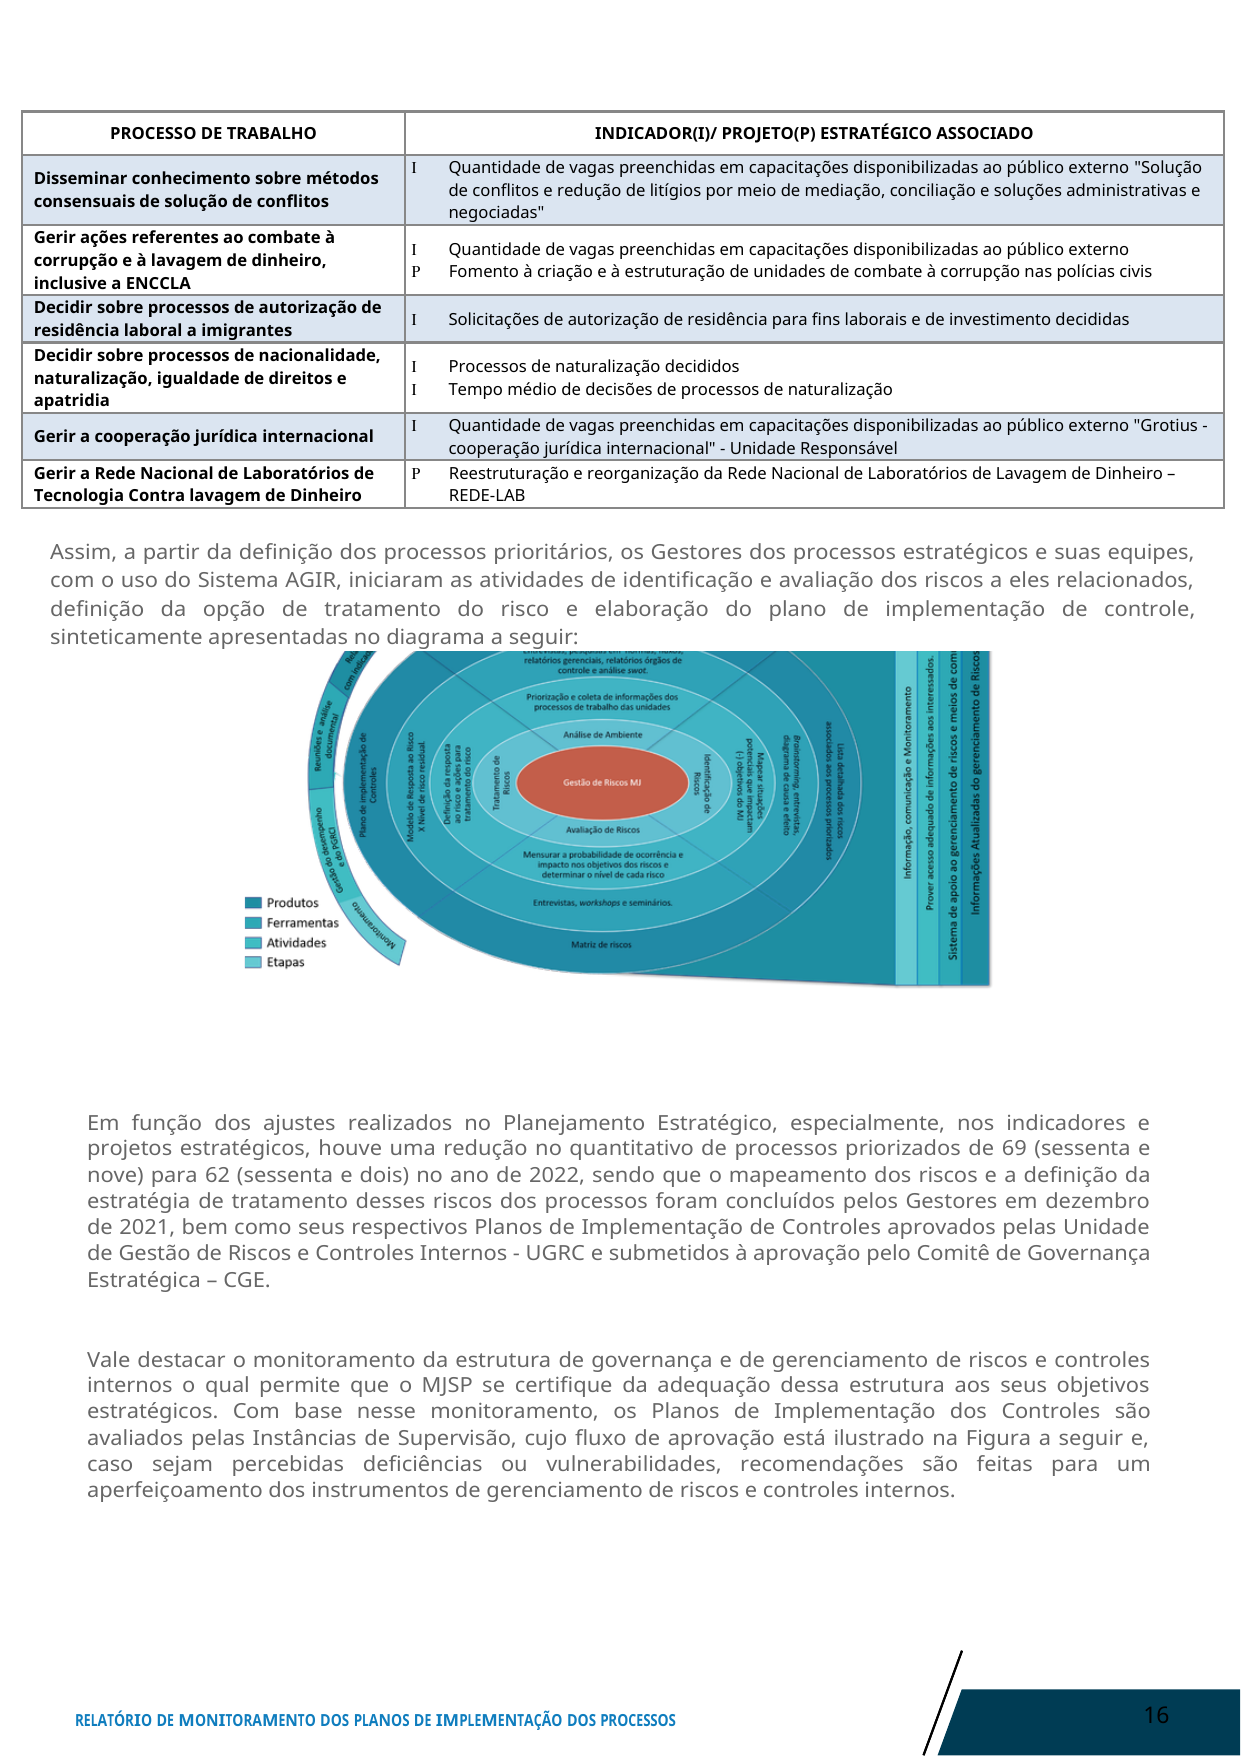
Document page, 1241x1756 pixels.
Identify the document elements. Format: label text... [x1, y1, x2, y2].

table_cell Processos de naturalização decididos Tempo médio de decisões de processos de naturalização [406, 344, 1223, 412]
table_header PROCESSO DE TRABALHO [23, 113, 404, 153]
table_cell Solicitações de autorização de residência para fins laborais e de investimento decididas [406, 296, 1223, 341]
picture [244, 651, 995, 1012]
table_cell Quantidade de vagas preenchidas em capacitações disponibilizadas ao público externo Fomento à criação e à estruturação de unidades de combate à corrupção nas polícias civis [406, 226, 1223, 294]
table_cell Quantidade de vagas preenchidas em capacitações disponibilizadas ao público externo "Solução de conflitos e redução de litígios por meio de mediação, conciliação e soluções administrativas e negociadas" [406, 156, 1223, 224]
table_cell Decidir sobre processos de autorização de residência laboral a imigrantes [23, 296, 404, 341]
table_cell Gerir a Rede Nacional de Laboratórios de Tecnologia Contra lavagem de Dinheiro [23, 461, 404, 507]
text Vale destacar o monitoramento da estrutura de governança e de gerenciamento de riscos e controles internos o qual permite que o MJSP se certifique da adequação dessa estrutura aos seus objetivos estratégicos. Com base nesse monitoramento, os Planos de Implementação dos Controles são avaliados pelas Instâncias de Supervisão, cujo fluxo de aprovação está ilustrado na Figura a seguir e, caso sejam percebidas deficiências ou vulnerabilidades, recomendações são feitas para um aperfeiçoamento dos instrumentos de gerenciamento de riscos e controles internos. [87, 1346, 1152, 1504]
table_cell Disseminar conhecimento sobre métodos consensuais de solução de conflitos [23, 156, 404, 224]
text Assim, a partir da definição dos processos prioritários, os Gestores dos processos estratégicos e suas equipes, com o uso do Sistema AGIR, iniciaram as atividades de identificação e avaliação dos riscos a eles relacionados, definição da opção de tratamento do risco e elaboração do plano de implementação de controle, sinteticamente apresentadas no diagrama a seguir: [50, 537, 1196, 651]
table_cell Decidir sobre processos de nacionalidade, naturalização, igualdade de direitos e apatridia [23, 344, 404, 412]
table_cell Quantidade de vagas preenchidas em capacitações disponibilizadas ao público externo "Grotius - cooperação jurídica internacional" - Unidade Responsável [406, 414, 1223, 459]
table_cell Gerir a cooperação jurídica internacional [23, 414, 404, 459]
table_header INDICADOR(I)/ PROJETO(P) ESTRATÉGICO ASSOCIADO [406, 113, 1223, 153]
text Em função dos ajustes realizados no Planejamento Estratégico, especialmente, nos indicadores e projetos estratégicos, houve uma redução no quantitativo de processos priorizados de 69 (sessenta e nove) para 62 (sessenta e dois) no ano de 2022, sendo que o mapeamento dos riscos e a definição da estratégia de tratamento desses riscos dos processos foram concluídos pelos Gestores em dezembro de 2021, bem como seus respectivos Planos de Implementação de Controles aprovados pelas Unidade de Gestão de Riscos e Controles Internos - UGRC e submetidos à aprovação pelo Comitê de Governança Estratégica – CGE. [87, 1109, 1152, 1293]
table_cell Gerir ações referentes ao combate à corrupção e à lavagem de dinheiro, inclusive a ENCCLA [23, 226, 404, 294]
table_cell Reestruturação e reorganização da Rede Nacional de Laboratórios de Lavagem de Dinheiro – REDE-LAB [406, 461, 1223, 507]
